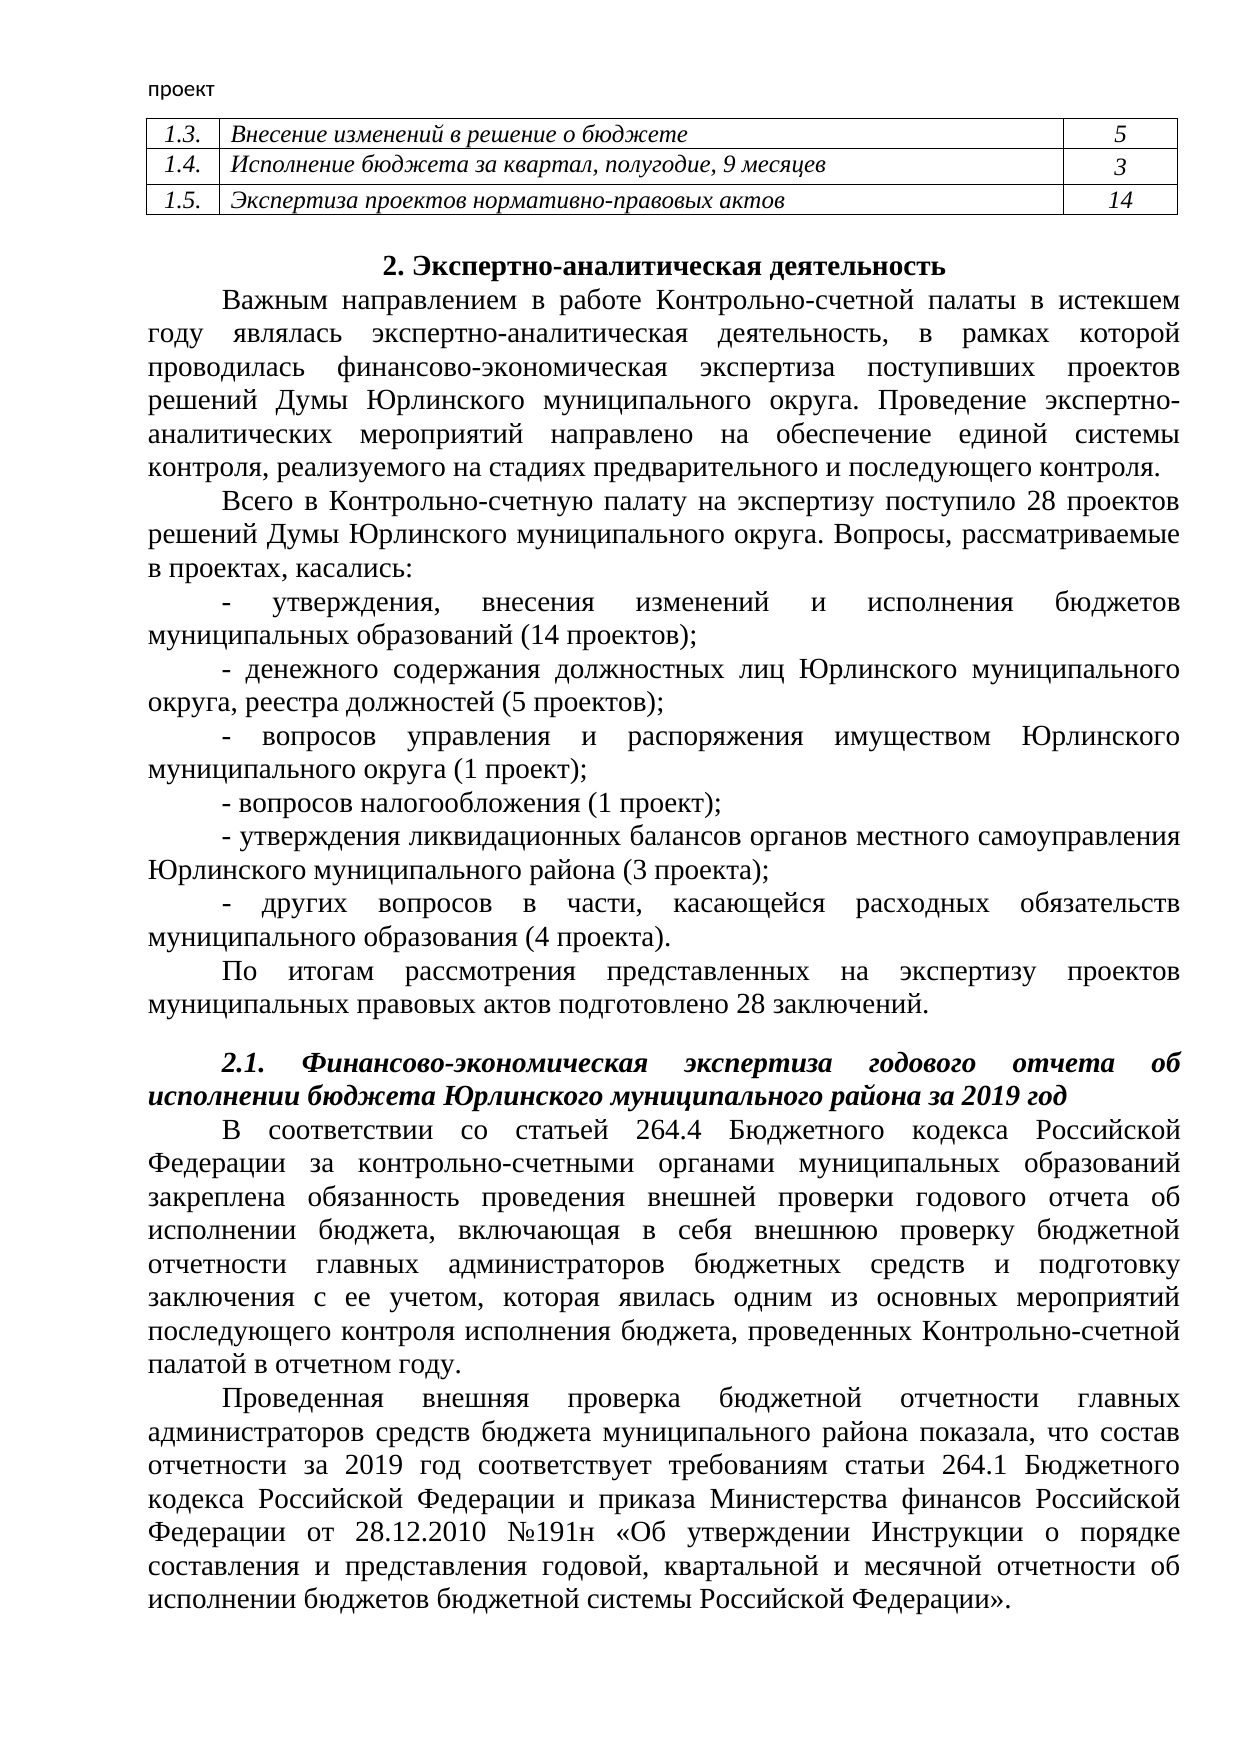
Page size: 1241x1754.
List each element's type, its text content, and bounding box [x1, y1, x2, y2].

text - утверждения, внесения изменений и исполнения бюджетов муниципальных образований (14 проектов); [148, 584, 1181, 651]
text 2. Экспертно-аналитическая деятельность [148, 248, 1181, 282]
text 2.1. Финансово-экономическая экспертиза годового отчета об исполнении бюджета Юрлинского муниципального района за 2019 год [148, 1045, 1181, 1112]
text - вопросов управления и распоряжения имуществом Юрлинского муниципального округа (1 проект); [148, 718, 1181, 785]
table_cell Внесение изменений в решение о бюджете [220, 119, 1063, 148]
text Проведенная внешняя проверка бюджетной отчетности главных администраторов средств бюджета муниципального района показала, что состав отчетности за 2019 год соответствует требованиям статьи 264.1 Бюджетного кодекса Российской Федерации и приказа Министерства финансов Российской Федерации от 28.12.2010 №191н «Об утверждении Инструкции о порядке составления и представления годовой, квартальной и месячной отчетности об исполнении бюджетов бюджетной системы Российской Федерации». [148, 1380, 1181, 1615]
table_cell 1.5. [147, 185, 219, 214]
table_cell 1.4. [147, 149, 219, 184]
text - денежного содержания должностных лиц Юрлинского муниципального округа, реестра должностей (5 проектов); [148, 651, 1181, 718]
text - вопросов налогообложения (1 проект); [148, 785, 1181, 818]
text Всего в Контрольно-счетную палату на экспертизу поступило 28 проектов решений Думы Юрлинского муниципального округа. Вопросы, рассматриваемые в проектах, касались: [148, 483, 1181, 584]
table_cell 14 [1064, 185, 1177, 214]
text В соответствии со статьей 264.4 Бюджетного кодекса Российской Федерации за контрольно-счетными органами муниципальных образований закреплена обязанность проведения внешней проверки годового отчета об исполнении бюджета, включающая в себя внешнюю проверку бюджетной отчетности главных администраторов бюджетных средств и подготовку заключения с ее учетом, которая явилась одним из основных мероприятий последующего контроля исполнения бюджета, проведенных Контрольно-счетной палатой в отчетном году. [148, 1112, 1181, 1380]
text - утверждения ликвидационных балансов органов местного самоуправления Юрлинского муниципального района (3 проекта); [148, 818, 1181, 886]
table_cell 3 [1064, 149, 1177, 184]
text По итогам рассмотрения представленных на экспертизу проектов муниципальных правовых актов подготовлено 28 заключений. [148, 953, 1181, 1020]
table_cell 1.3. [147, 119, 219, 148]
text Важным направлением в работе Контрольно-счетной палаты в истекшем году являлась экспертно-аналитическая деятельность, в рамках которой проводилась финансово-экономическая экспертиза поступивших проектов решений Думы Юрлинского муниципального округа. Проведение экспертно-аналитических мероприятий направлено на обеспечение единой системы контроля, реализуемого на стадиях предварительного и последующего контроля. [148, 282, 1181, 483]
table_cell 5 [1064, 119, 1177, 148]
table_cell Экспертиза проектов нормативно-правовых актов [220, 185, 1063, 214]
table_cell Исполнение бюджета за квартал, полугодие, 9 месяцев [220, 149, 1063, 184]
text - других вопросов в части, касающейся расходных обязательств муниципального образования (4 проекта). [148, 886, 1181, 953]
